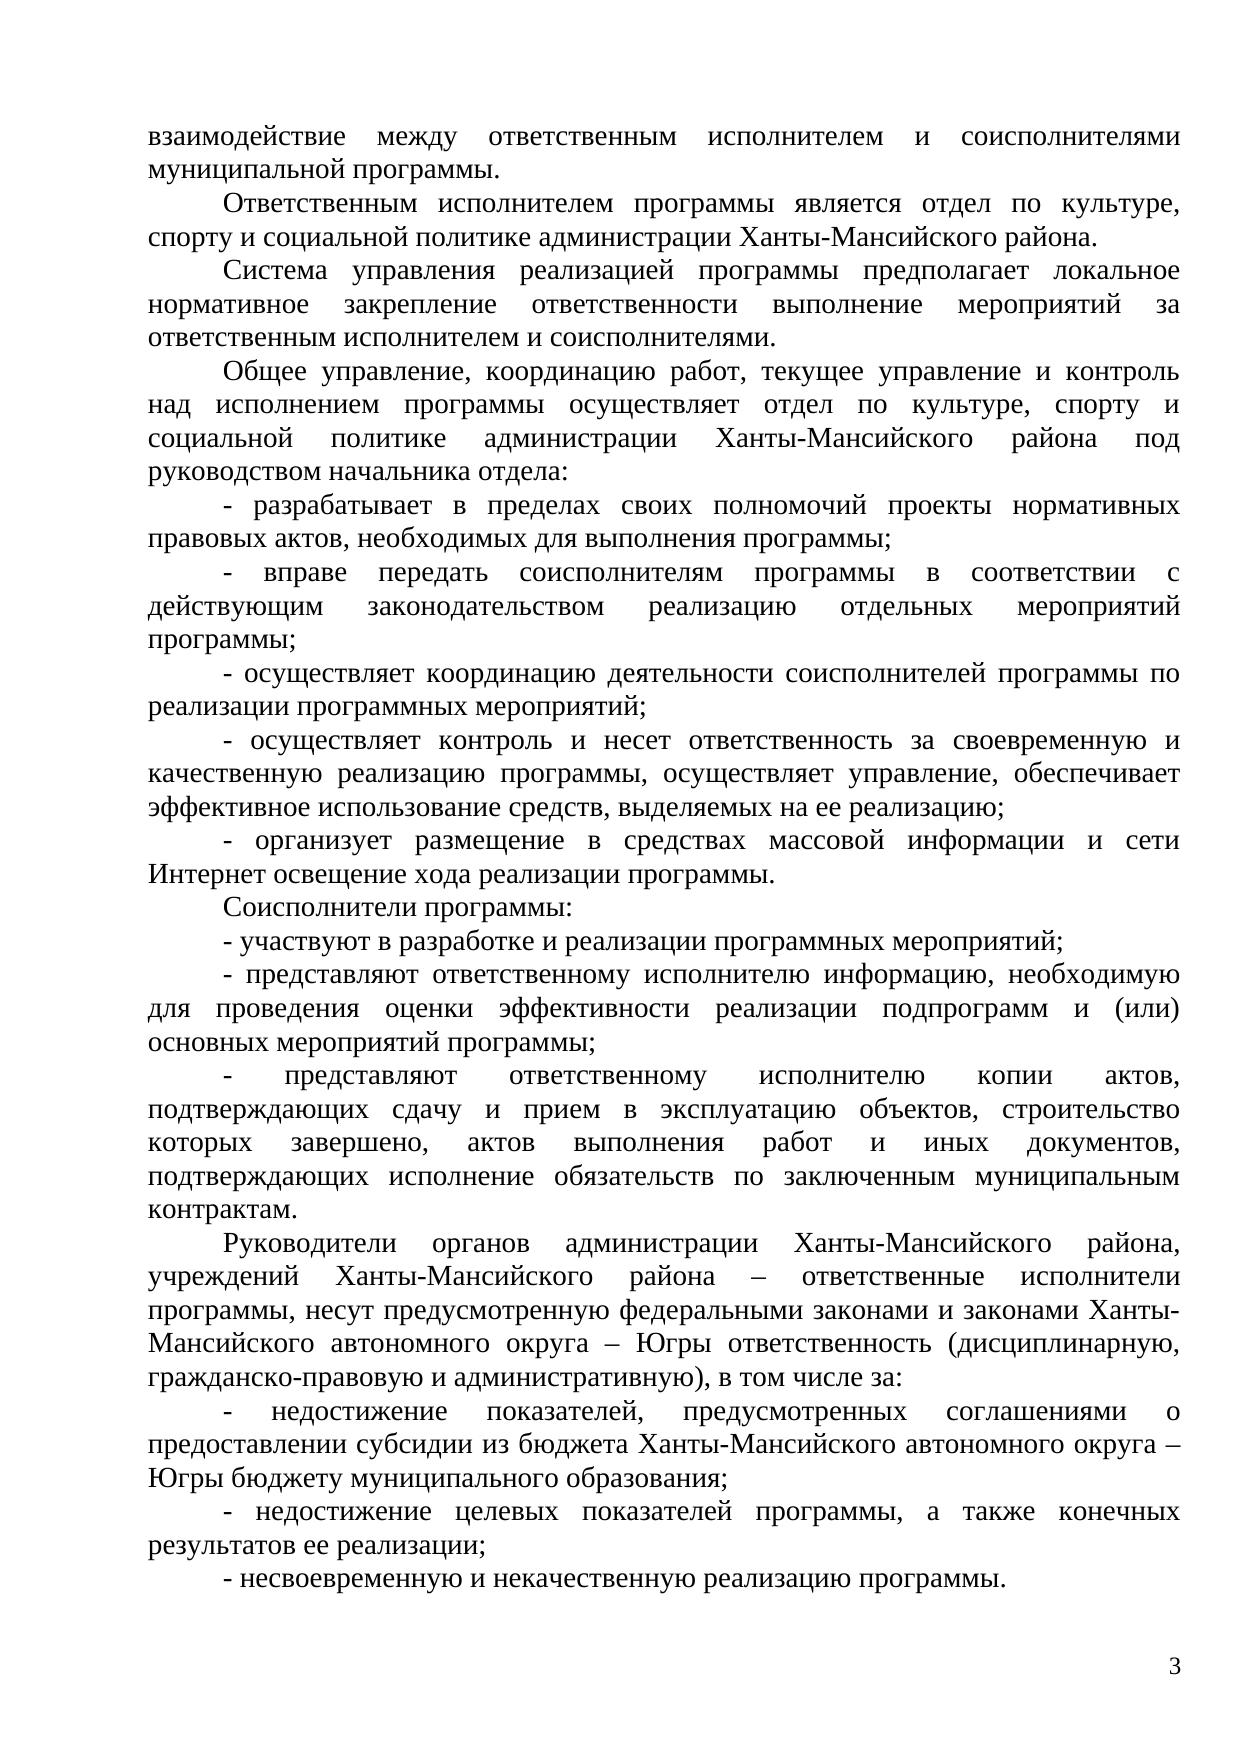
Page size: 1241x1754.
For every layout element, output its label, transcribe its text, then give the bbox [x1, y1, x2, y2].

text - несвоевременную и некачественную реализацию программы. [148, 1560, 1181, 1594]
text Система управления реализацией программы предполагает локальное нормативное закрепление ответственности выполнение мероприятий за ответственным исполнителем и соисполнителями. [148, 252, 1181, 353]
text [148, 118, 1181, 185]
text Общее управление, координацию работ, текущее управление и контроль над исполнением программы осуществляет отдел по культуре, спорту и социальной политике администрации Ханты-Мансийского района под руководством начальника отдела: [148, 353, 1181, 487]
text - вправе передать соисполнителям программы в соответствии с действующим законодательством реализацию отдельных мероприятий программы; [148, 554, 1181, 655]
text Соисполнители программы: [148, 889, 1181, 923]
text Руководители органов администрации Ханты-Мансийского района, учреждений Ханты-Мансийского района – ответственные исполнители программы, несут предусмотренную федеральными законами и законами Ханты-Мансийского автономного округа – Югры ответственность (дисциплинарную, гражданско-правовую и административную), в том числе за: [148, 1225, 1181, 1393]
text - участвуют в разработке и реализации программных мероприятий; [148, 923, 1181, 957]
text - организует размещение в средствах массовой информации и сети Интернет освещение хода реализации программы. [148, 822, 1181, 889]
text - осуществляет контроль и несет ответственность за своевременную и качественную реализацию программы, осуществляет управление, обеспечивает эффективное использование средств, выделяемых на ее реализацию; [148, 722, 1181, 822]
text Ответственным исполнителем программы является отдел по культуре, спорту и социальной политике администрации Ханты-Мансийского района. [148, 185, 1181, 252]
text - разрабатывает в пределах своих полномочий проекты нормативных правовых актов, необходимых для выполнения программы; [148, 487, 1181, 554]
text - представляют ответственному исполнителю копии актов, подтверждающих сдачу и прием в эксплуатацию объектов, строительство которых завершено, актов выполнения работ и иных документов, подтверждающих исполнение обязательств по заключенным муниципальным контрактам. [148, 1057, 1181, 1225]
text - осуществляет координацию деятельности соисполнителей программы по реализации программных мероприятий; [148, 655, 1181, 722]
text - представляют ответственному исполнителю информацию, необходимую для проведения оценки эффективности реализации подпрограмм и (или) основных мероприятий программы; [148, 957, 1181, 1057]
text - недостижение целевых показателей программы, а также конечных результатов ее реализации; [148, 1493, 1181, 1560]
text - недостижение показателей, предусмотренных соглашениями о предоставлении субсидии из бюджета Ханты-Мансийского автономного округа – Югры бюджету муниципального образования; [148, 1393, 1181, 1493]
